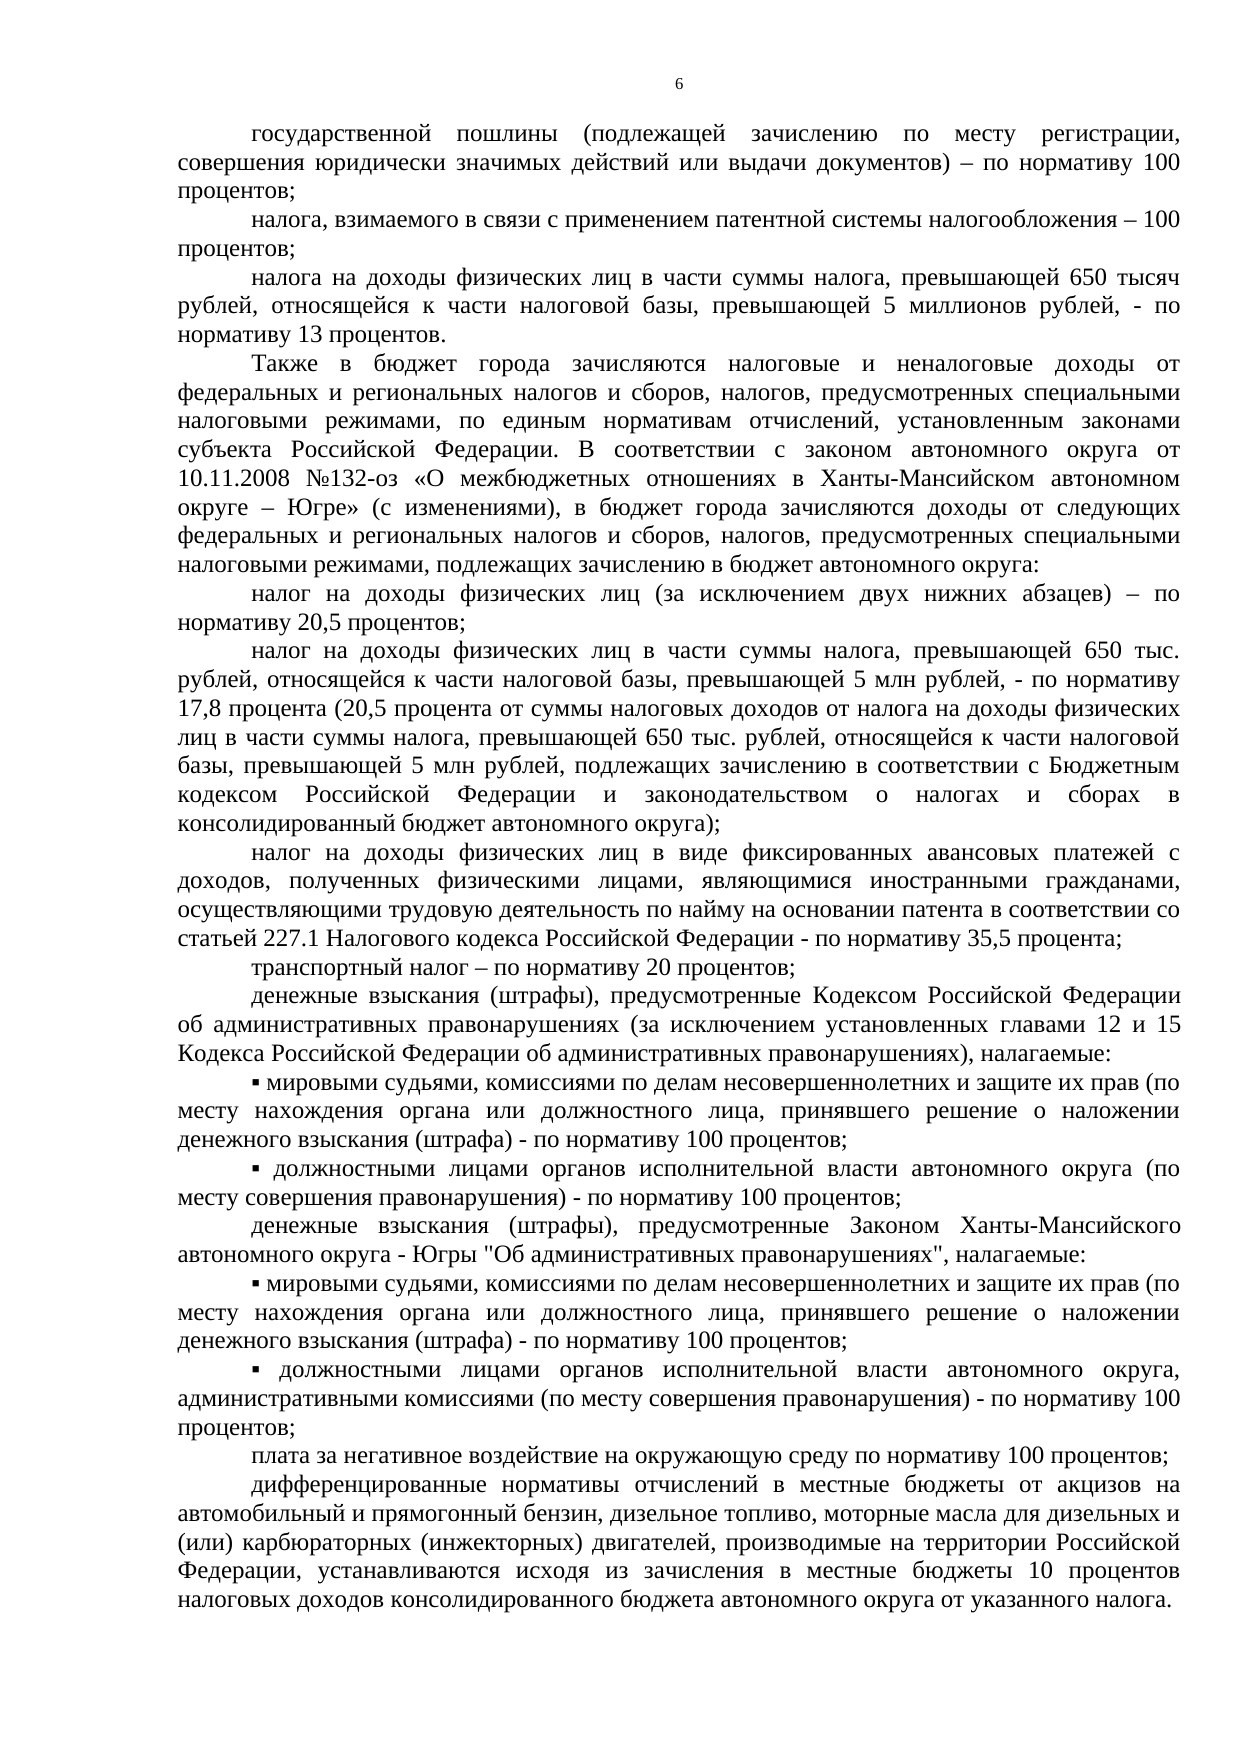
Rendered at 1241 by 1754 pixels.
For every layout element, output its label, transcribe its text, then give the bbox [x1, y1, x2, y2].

text налог на доходы физических лиц (за исключением двух нижних абзацев) – по нормативу 20,5 процентов; [177, 578, 1181, 636]
text денежные взыскания (штрафы), предусмотренные Законом Ханты-Мансийского автономного округа - Югры "Об административных правонарушениях", налагаемые: [177, 1211, 1181, 1268]
text ▪ должностными лицами органов исполнительной власти автономного округа, административными комиссиями (по месту совершения правонарушения) - по нормативу 100 процентов; [177, 1354, 1181, 1441]
text налог на доходы физических лиц в виде фиксированных авансовых платежей с доходов, полученных физическими лицами, являющимися иностранными гражданами, осуществляющими трудовую деятельность по найму на основании патента в соответствии со статьей 227.1 Налогового кодекса Российской Федерации - по нормативу 35,5 процента; [177, 837, 1181, 952]
text налога, взимаемого в связи с применением патентной системы налогообложения – 100 процентов; [177, 204, 1181, 262]
text налога на доходы физических лиц в части суммы налога, превышающей 650 тысяч рублей, относящейся к части налоговой базы, превышающей 5 миллионов рублей, - по нормативу 13 процентов. [177, 262, 1181, 348]
text транспортный налог – по нормативу 20 процентов; [177, 952, 1181, 981]
text государственной пошлины (подлежащей зачислению по месту регистрации, совершения юридически значимых действий или выдачи документов) – по нормативу 100 процентов; [177, 118, 1181, 204]
text дифференцированные нормативы отчислений в местные бюджеты от акцизов на автомобильный и прямогонный бензин, дизельное топливо, моторные масла для дизельных и (или) карбюраторных (инжекторных) двигателей, производимые на территории Российской Федерации, устанавливаются исходя из зачисления в местные бюджеты 10 процентов налоговых доходов консолидированного бюджета автономного округа от указанного налога. [177, 1469, 1181, 1613]
text ▪ мировыми судьями, комиссиями по делам несовершеннолетних и защите их прав (по месту нахождения органа или должностного лица, принявшего решение о наложении денежного взыскания (штрафа) - по нормативу 100 процентов; [177, 1067, 1181, 1153]
text налог на доходы физических лиц в части суммы налога, превышающей 650 тыс. рублей, относящейся к части налоговой базы, превышающей 5 млн рублей, - по нормативу 17,8 процента (20,5 процента от суммы налоговых доходов от налога на доходы физических лиц в части суммы налога, превышающей 650 тыс. рублей, относящейся к части налоговой базы, превышающей 5 млн рублей, подлежащих зачислению в соответствии с Бюджетным кодексом Российской Федерации и законодательством о налогах и сборах в консолидированный бюджет автономного округа); [177, 636, 1181, 837]
text плата за негативное воздействие на окружающую среду по нормативу 100 процентов; [177, 1441, 1181, 1469]
text Также в бюджет города зачисляются налоговые и неналоговые доходы от федеральных и региональных налогов и сборов, налогов, предусмотренных специальными налоговыми режимами, по единым нормативам отчислений, установленным законами субъекта Российской Федерации. В соответствии с законом автономного округа от 10.11.2008 №132-оз «О межбюджетных отношениях в Ханты-Мансийском автономном округе – Югре» (с изменениями), в бюджет города зачисляются доходы от следующих федеральных и региональных налогов и сборов, налогов, предусмотренных специальными налоговыми режимами, подлежащих зачислению в бюджет автономного округа: [177, 348, 1181, 578]
text ▪ мировыми судьями, комиссиями по делам несовершеннолетних и защите их прав (по месту нахождения органа или должностного лица, принявшего решение о наложении денежного взыскания (штрафа) - по нормативу 100 процентов; [177, 1268, 1181, 1354]
text ▪ должностными лицами органов исполнительной власти автономного округа (по месту совершения правонарушения) - по нормативу 100 процентов; [177, 1153, 1181, 1211]
text денежные взыскания (штрафы), предусмотренные Кодексом Российской Федерации об административных правонарушениях (за исключением установленных главами 12 и 15 Кодекса Российской Федерации об административных правонарушениях), налагаемые: [177, 981, 1181, 1067]
